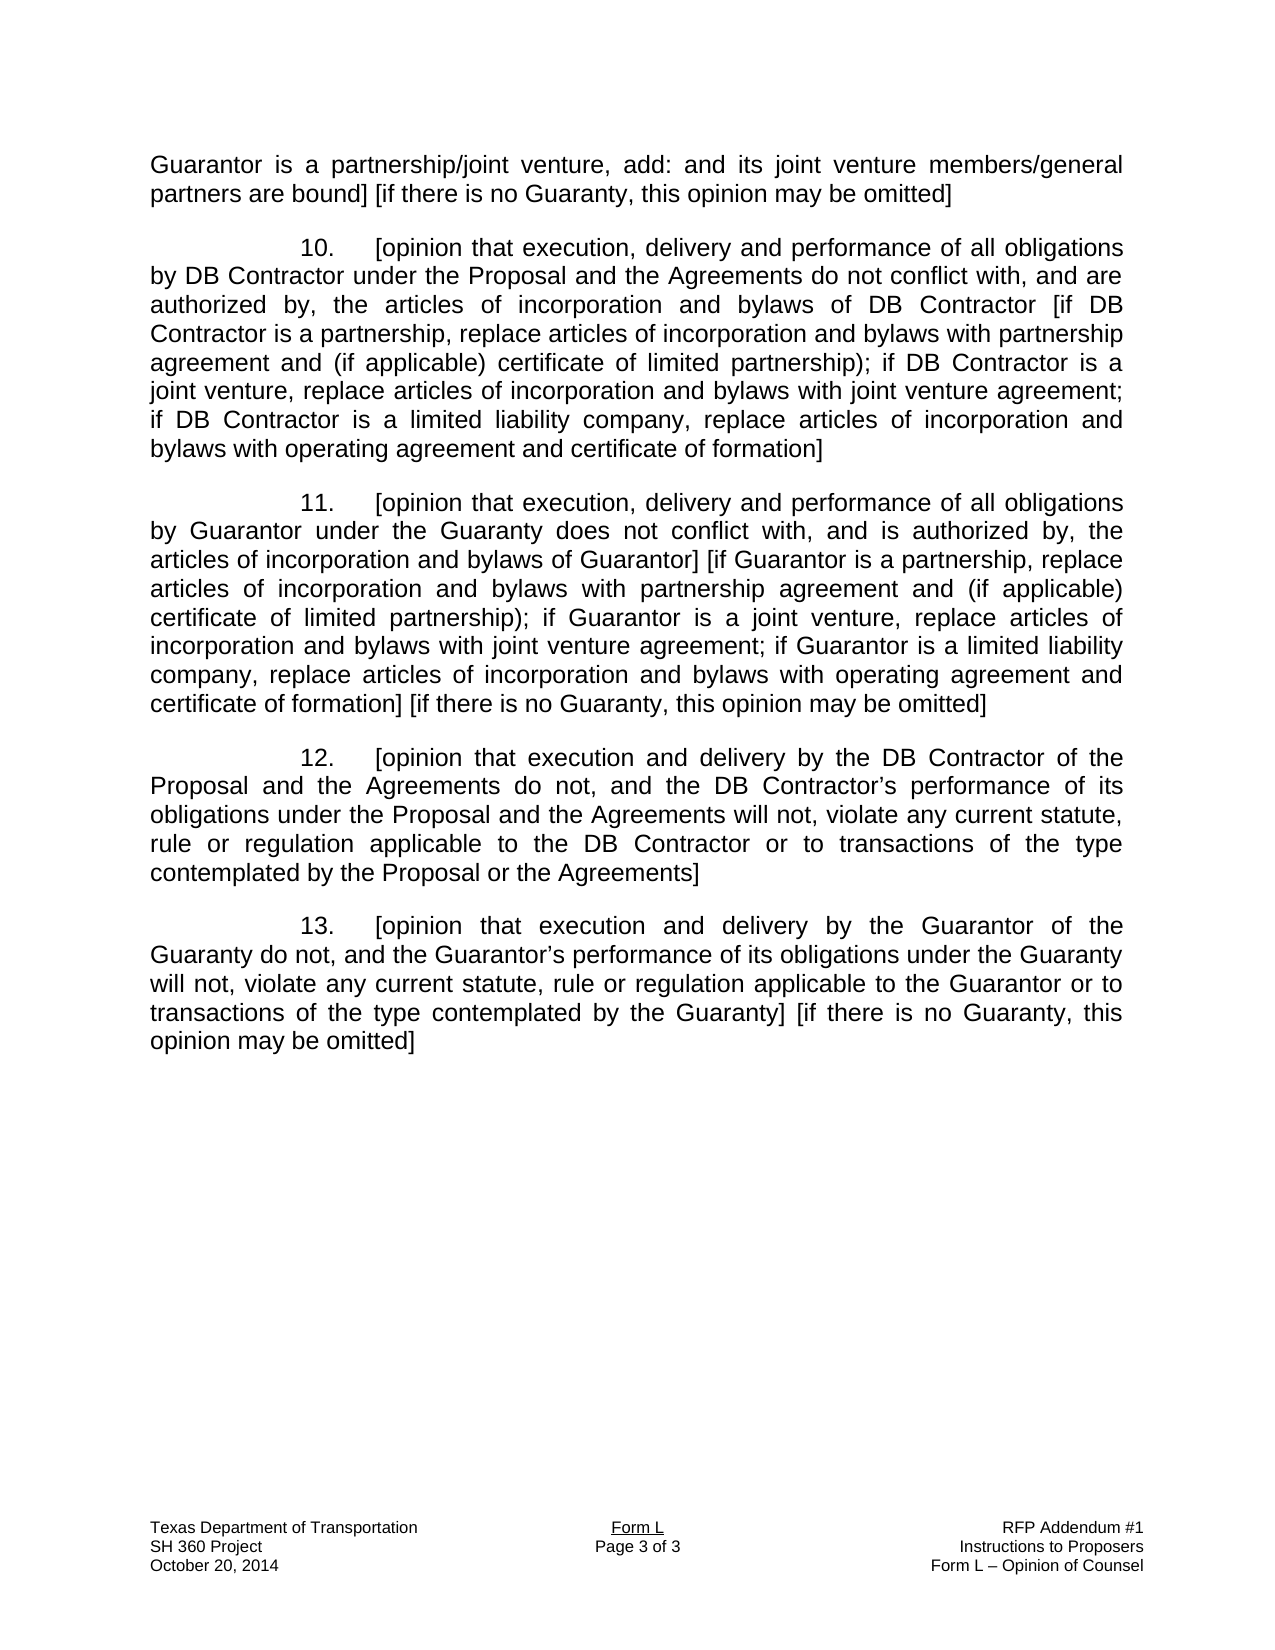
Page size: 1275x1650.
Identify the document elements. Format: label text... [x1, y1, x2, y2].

text 10. [opinion that execution, delivery and performance of all obligations by DB Contractor under the Proposal and the Agreements do not conflict with, and are authorized by, the articles of incorporation and bylaws of DB Contractor [if DB Contractor is a partnership, replace articles of incorporation and bylaws with partnership agreement and (if applicable) certificate of limited partnership); if DB Contractor is a joint venture, replace articles of incorporation and bylaws with joint venture agreement; if DB Contractor is a limited liability company, replace articles of incorporation and bylaws with operating agreement and certificate of formation] [150, 232, 1125, 462]
text 12. [opinion that execution and delivery by the DB Contractor of the Proposal and the Agreements do not, and the DB Contractor’s performance of its obligations under the Proposal and the Agreements will not, violate any current statute, rule or regulation applicable to the DB Contractor or to transactions of the type contemplated by the Proposal or the Agreements] [150, 742, 1125, 886]
text 13. [opinion that execution and delivery by the Guarantor of the Guaranty do not, and the Guarantor’s performance of its obligations under the Guaranty will not, violate any current statute, rule or regulation applicable to the Guarantor or to transactions of the type contemplated by the Guaranty] [if there is no Guaranty, this opinion may be omitted] [150, 911, 1125, 1055]
text 11. [opinion that execution, delivery and performance of all obligations by Guarantor under the Guaranty does not conflict with, and is authorized by, the articles of incorporation and bylaws of Guarantor] [if Guarantor is a partnership, replace articles of incorporation and bylaws with partnership agreement and (if applicable) certificate of limited partnership); if Guarantor is a joint venture, replace articles of incorporation and bylaws with joint venture agreement; if Guarantor is a limited liability company, replace articles of incorporation and bylaws with operating agreement and certificate of formation] [if there is no Guaranty, this opinion may be omitted] [150, 487, 1125, 717]
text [150, 150, 1125, 207]
